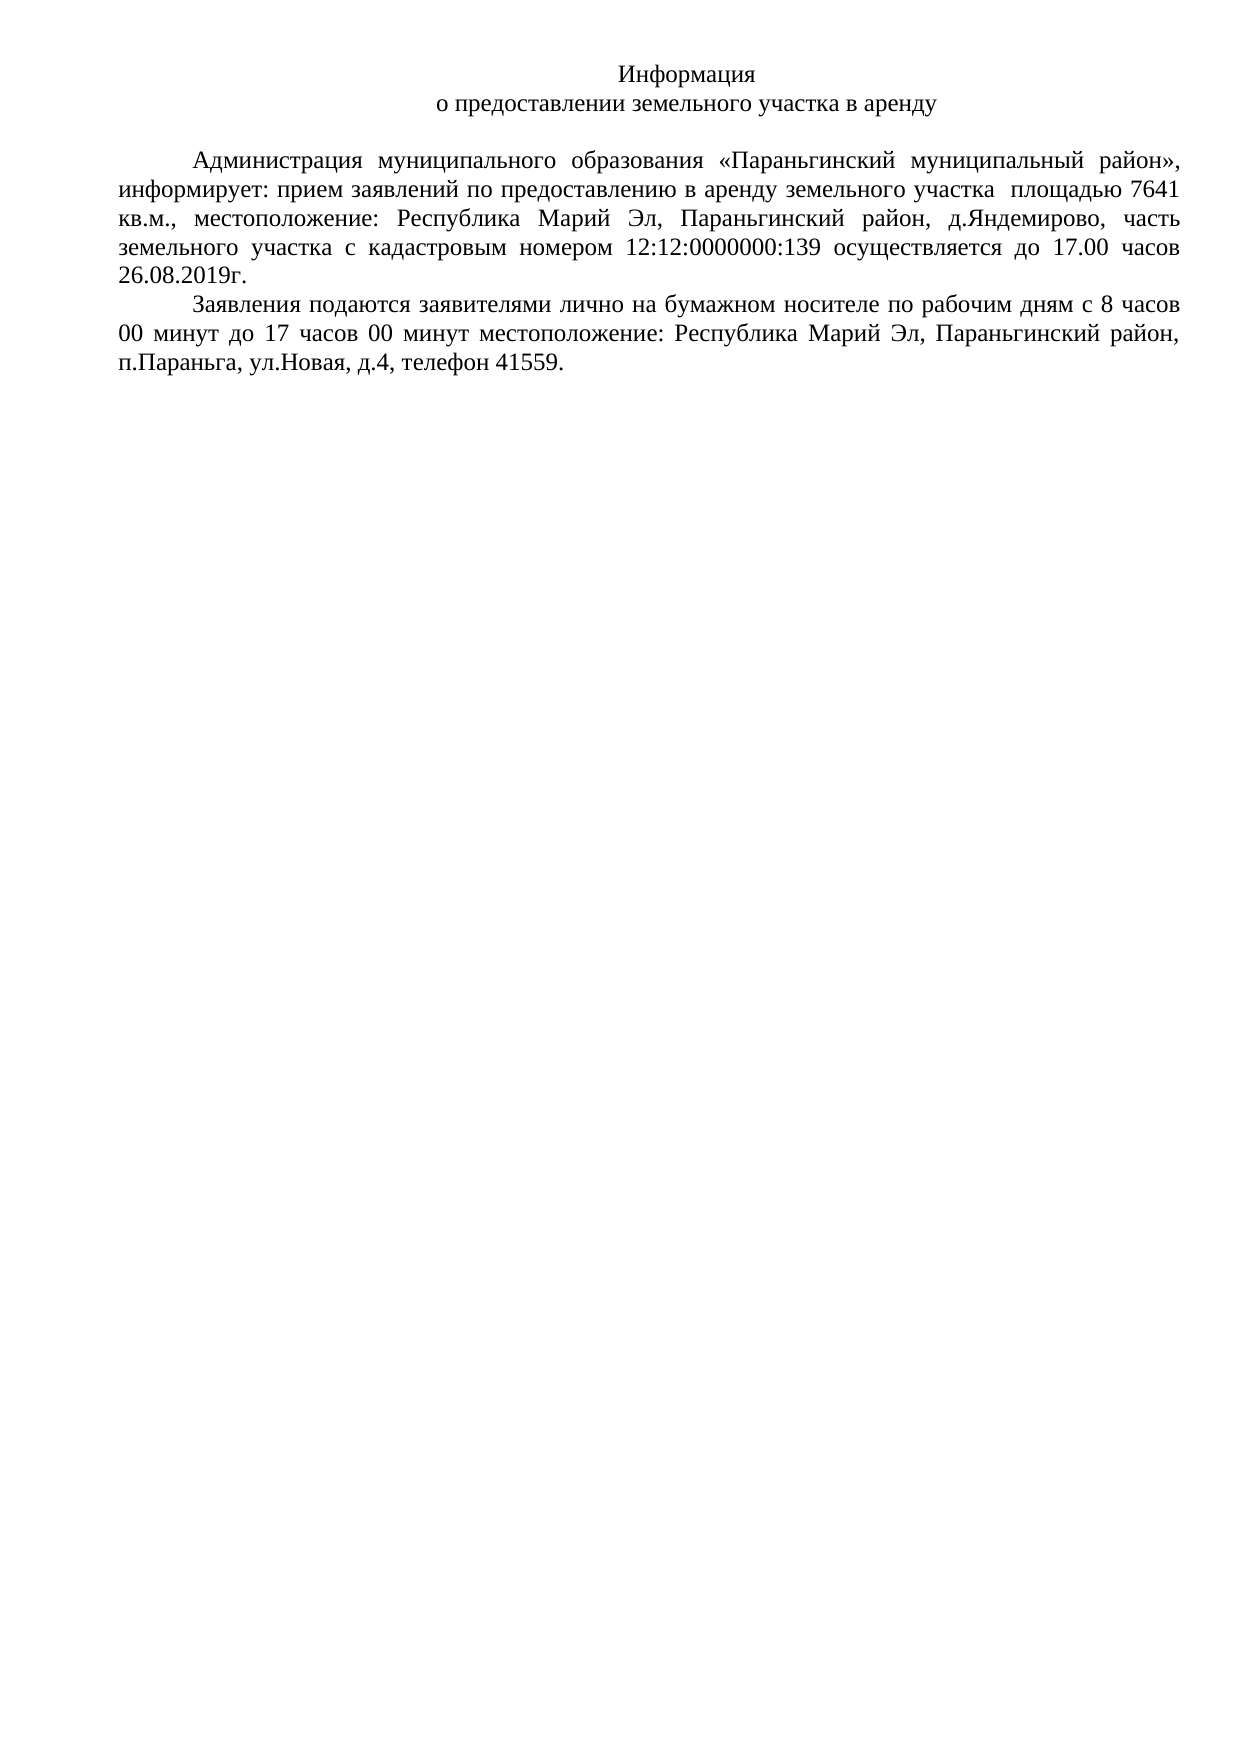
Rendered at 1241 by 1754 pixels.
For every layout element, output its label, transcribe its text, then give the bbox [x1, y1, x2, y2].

text о предоставлении земельного участка в аренду [118, 88, 1181, 117]
text Заявления подаются заявителями лично на бумажном носителе по рабочим дням с 8 часов 00 минут до 17 часов 00 минут местоположение: Республика Марий Эл, Параньгинский район, п.Параньга, ул.Новая, д.4, телефон 41559. [118, 289, 1181, 375]
text Администрация муниципального образования «Параньгинский муниципальный район», информирует: прием заявлений по предоставлению в аренду земельного участка площадью 7641 кв.м., местоположение: Республика Марий Эл, Параньгинский район, д.Яндемирово, часть земельного участка с кадастровым номером 12:12:0000000:139 осуществляется до 17.00 часов 26.08.2019г. [118, 145, 1181, 289]
text Информация [118, 59, 1181, 88]
